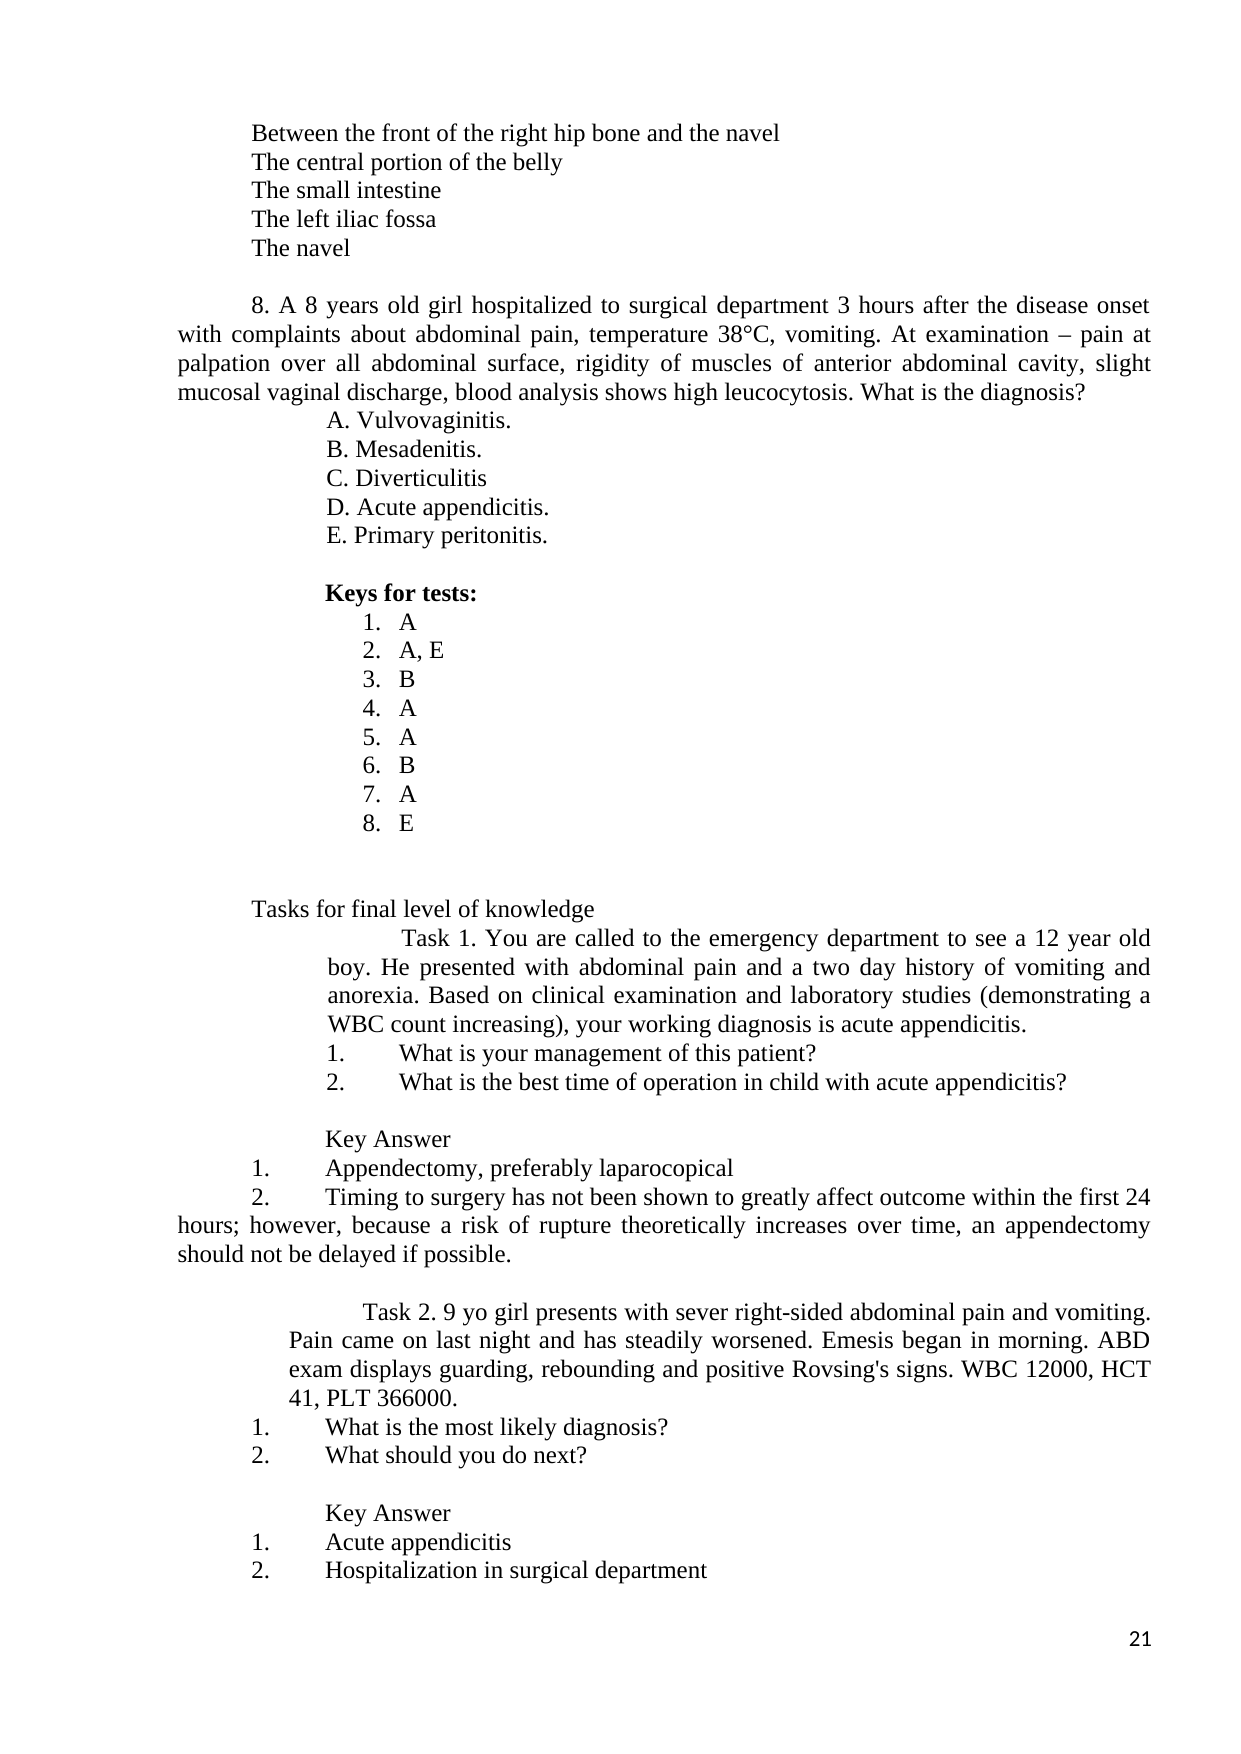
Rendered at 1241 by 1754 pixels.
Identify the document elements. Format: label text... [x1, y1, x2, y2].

text The navel [177, 233, 1152, 262]
list What should you do next? [177, 1441, 1152, 1469]
list A, E [288, 636, 1152, 664]
text 8. A 8 years old girl hospitalized to surgical department 3 hours after the disease onset with complaints about abdominal pain, temperature 38°С, vomiting. At examination – pain at palpation over all abdominal surface, rigidity of muscles of anterior abdominal cavity, slight mucosal vaginal discharge, blood analysis shows high leucocytosis. What is the diagnosis? [177, 291, 1152, 406]
list What is your management of this patient? [252, 1038, 1152, 1067]
list Hospitalization in surgical department [177, 1556, 1152, 1584]
list A [288, 693, 1152, 722]
text А. Vulvovaginitis. [252, 406, 1152, 434]
list B [288, 751, 1152, 779]
text Key Answer [251, 1124, 1152, 1153]
text The central portion of the belly [177, 147, 1152, 176]
text В. Mesadenitis. [252, 434, 1152, 463]
text D. Acute appendicitis. [252, 492, 1152, 521]
text Key Answer [251, 1498, 1152, 1527]
text The left iliac fossa [177, 204, 1152, 233]
list What is the best time of operation in child with acute appendicitis? [252, 1067, 1152, 1096]
list B [288, 664, 1152, 693]
list A [288, 779, 1152, 808]
list Appendectomy, preferably laparocopical [177, 1153, 1152, 1182]
list What is the most likely diagnosis? [177, 1412, 1152, 1441]
text Between the front of the right hip bone and the navel [177, 118, 1152, 147]
list A [288, 607, 1152, 636]
text Keys for tests: [251, 578, 1152, 607]
text С. Diverticulitis [252, 463, 1152, 492]
text Е. Primary peritonitis. [252, 521, 1152, 549]
list Task 1. You are called to the emergency department to see a 12 year old boy. He presented with abdominal pain and a two day history of vomiting and anorexia. Based on clinical examination and laboratory studies (demonstrating a WBC count increasing), your working diagnosis is acute appendicitis. [327, 923, 1152, 1038]
text Task 2. 9 yo girl presents with sever right-sided abdominal pain and vomiting. Pain came on last night and has steadily worsened. Emesis began in morning. ABD exam displays guarding, rebounding and positive Rovsing's signs. WBC 12000, HCT 41, PLT 366000. [288, 1297, 1152, 1412]
text Tasks for final level of knowledge [177, 894, 1152, 923]
list A [288, 722, 1152, 751]
list Timing to surgery has not been shown to greatly affect outcome within the first 24 hours; however, because a risk of rupture theoretically increases over time, an appendectomy should not be delayed if possible. [177, 1182, 1152, 1268]
list Acute appendicitis [177, 1527, 1152, 1556]
text The small intestine [177, 176, 1152, 204]
list E [288, 808, 1152, 837]
